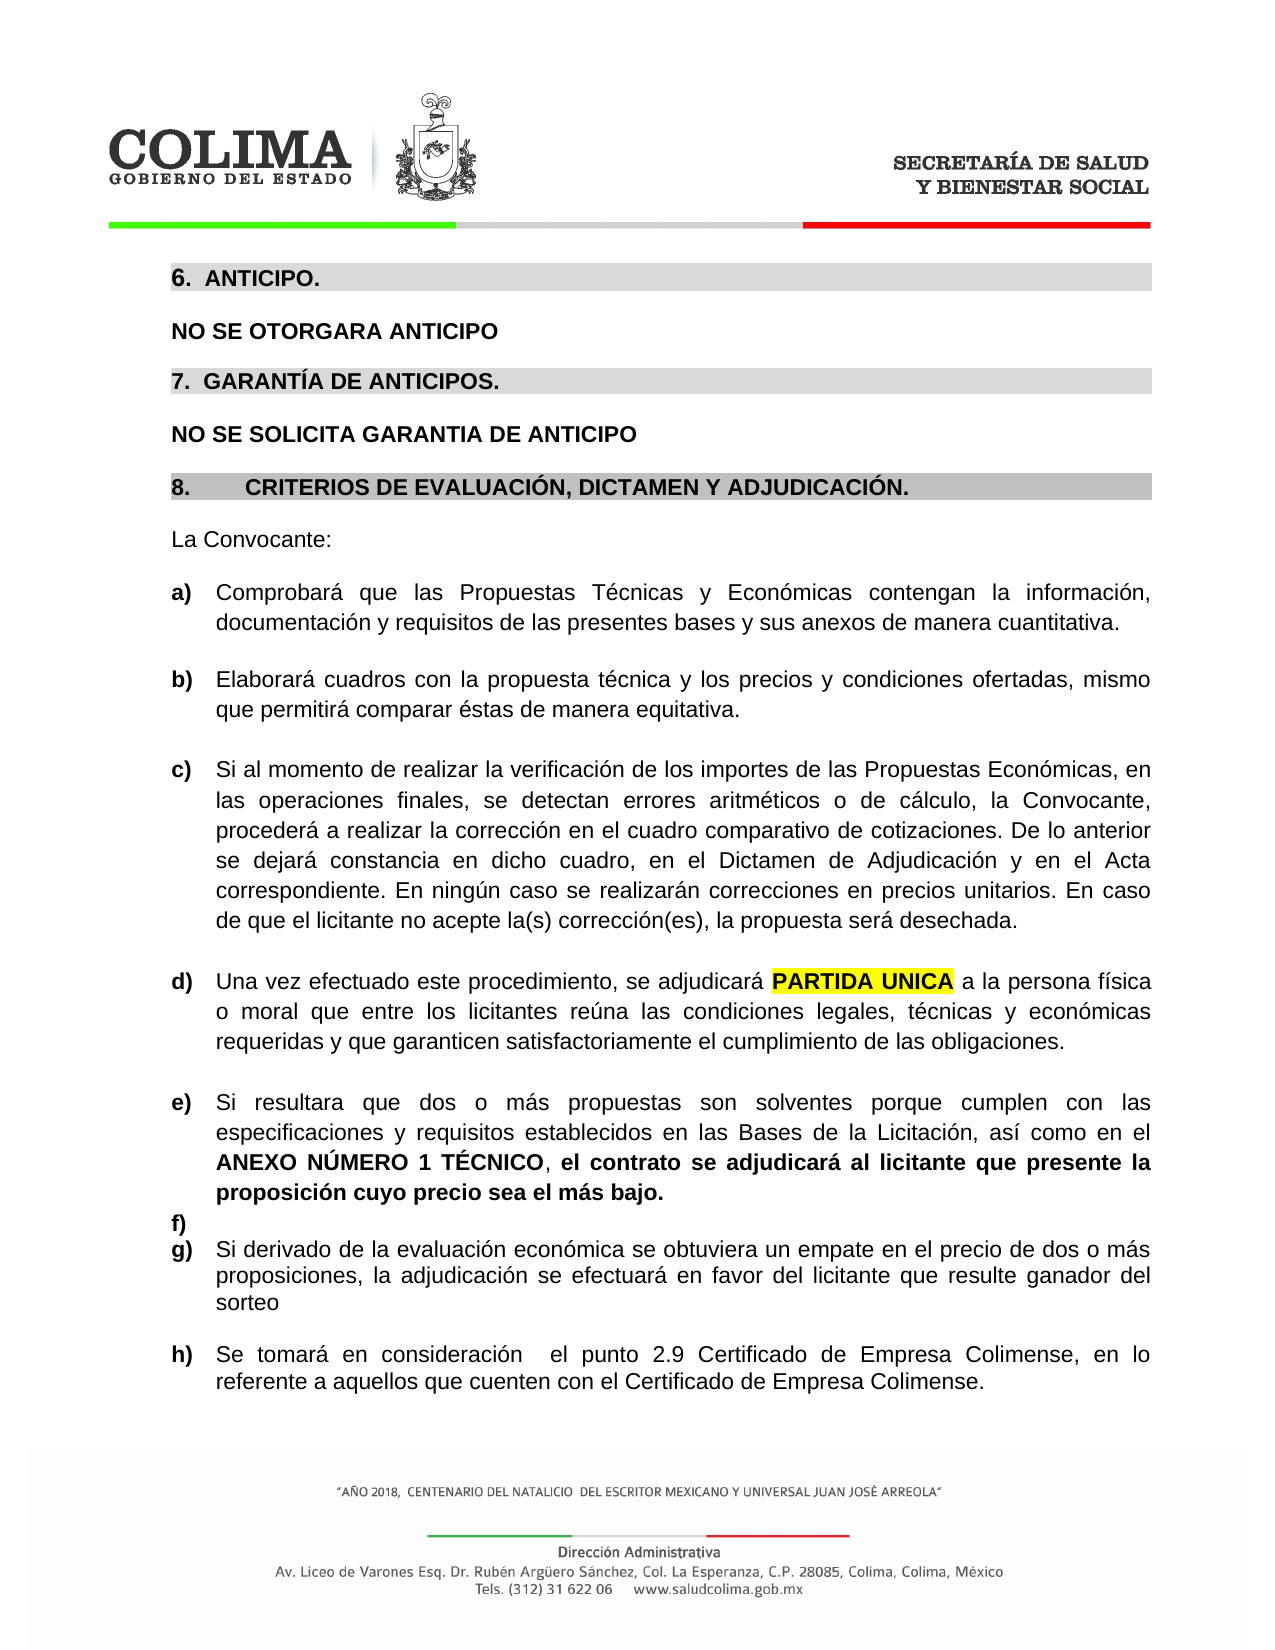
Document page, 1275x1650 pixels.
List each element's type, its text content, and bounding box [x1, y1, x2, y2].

text NO SE OTORGARA ANTICIPO [171, 318, 1152, 344]
list Comprobará que las Propuestas Técnicas y Económicas contengan la información, documentación y requisitos de las presentes bases y sus anexos de manera cuantitativa. [171, 579, 1152, 636]
list Si resultara que dos o más propuestas son solventes porque cumplen con las especificaciones y requisitos establecidos en las Bases de la Licitación, así como en el ANEXO NÚMERO 1 TÉCNICO, el contrato se adjudicará al licitante que presente la proposición cuyo precio sea el más bajo. [171, 1089, 1152, 1206]
list Si derivado de la evaluación económica se obtuviera un empate en el precio de dos o más proposiciones, la adjudicación se efectuará en favor del licitante que resulte ganador del sorteo que se realice en términos del Reglamento de esta ley. [171, 1236, 1152, 1315]
list Una vez efectuado este procedimiento, se adjudicará PARTIDA UNICA a la persona física o moral que entre los licitantes reúna las condiciones legales, técnicas y económicas requeridas y que garanticen satisfactoriamente el cumplimiento de las obligaciones. [171, 968, 1152, 1054]
list Si al momento de realizar la verificación de los importes de las Propuestas Económicas, en las operaciones finales, se detectan errores aritméticos o de cálculo, la Convocante, procederá a realizar la corrección en el cuadro comparativo de cotizaciones. De lo anterior se dejará constancia en dicho cuadro, en el Dictamen de Adjudicación y en el Acta correspondiente. En ningún caso se realizarán correcciones en precios unitarios. En caso de que el licitante no acepte la(s) corrección(es), la propuesta será desechada. [171, 756, 1152, 934]
picture [0, 7, 1261, 238]
text NO SE SOLICITA GARANTIA DE ANTICIPO [171, 421, 1152, 447]
text La Convocante: [171, 526, 1152, 553]
picture [27, 1449, 1249, 1650]
list Se tomará en consideración el punto 2.9 Certificado de Empresa Colimense, en lo referente a aquellos que cuenten con el Certificado de Empresa Colimense. [171, 1341, 1152, 1394]
text 6. ANTICIPO. [171, 263, 1152, 291]
list Elaborará cuadros con la propuesta técnica y los precios y condiciones ofertadas, mismo que permitirá comparar éstas de manera equitativa. [171, 666, 1152, 722]
text 8. CRITERIOS DE EVALUACIÓN, DICTAMEN Y ADJUDICACIÓN. [171, 473, 1152, 500]
text 7. GARANTÍA DE ANTICIPOS. [171, 368, 1152, 394]
